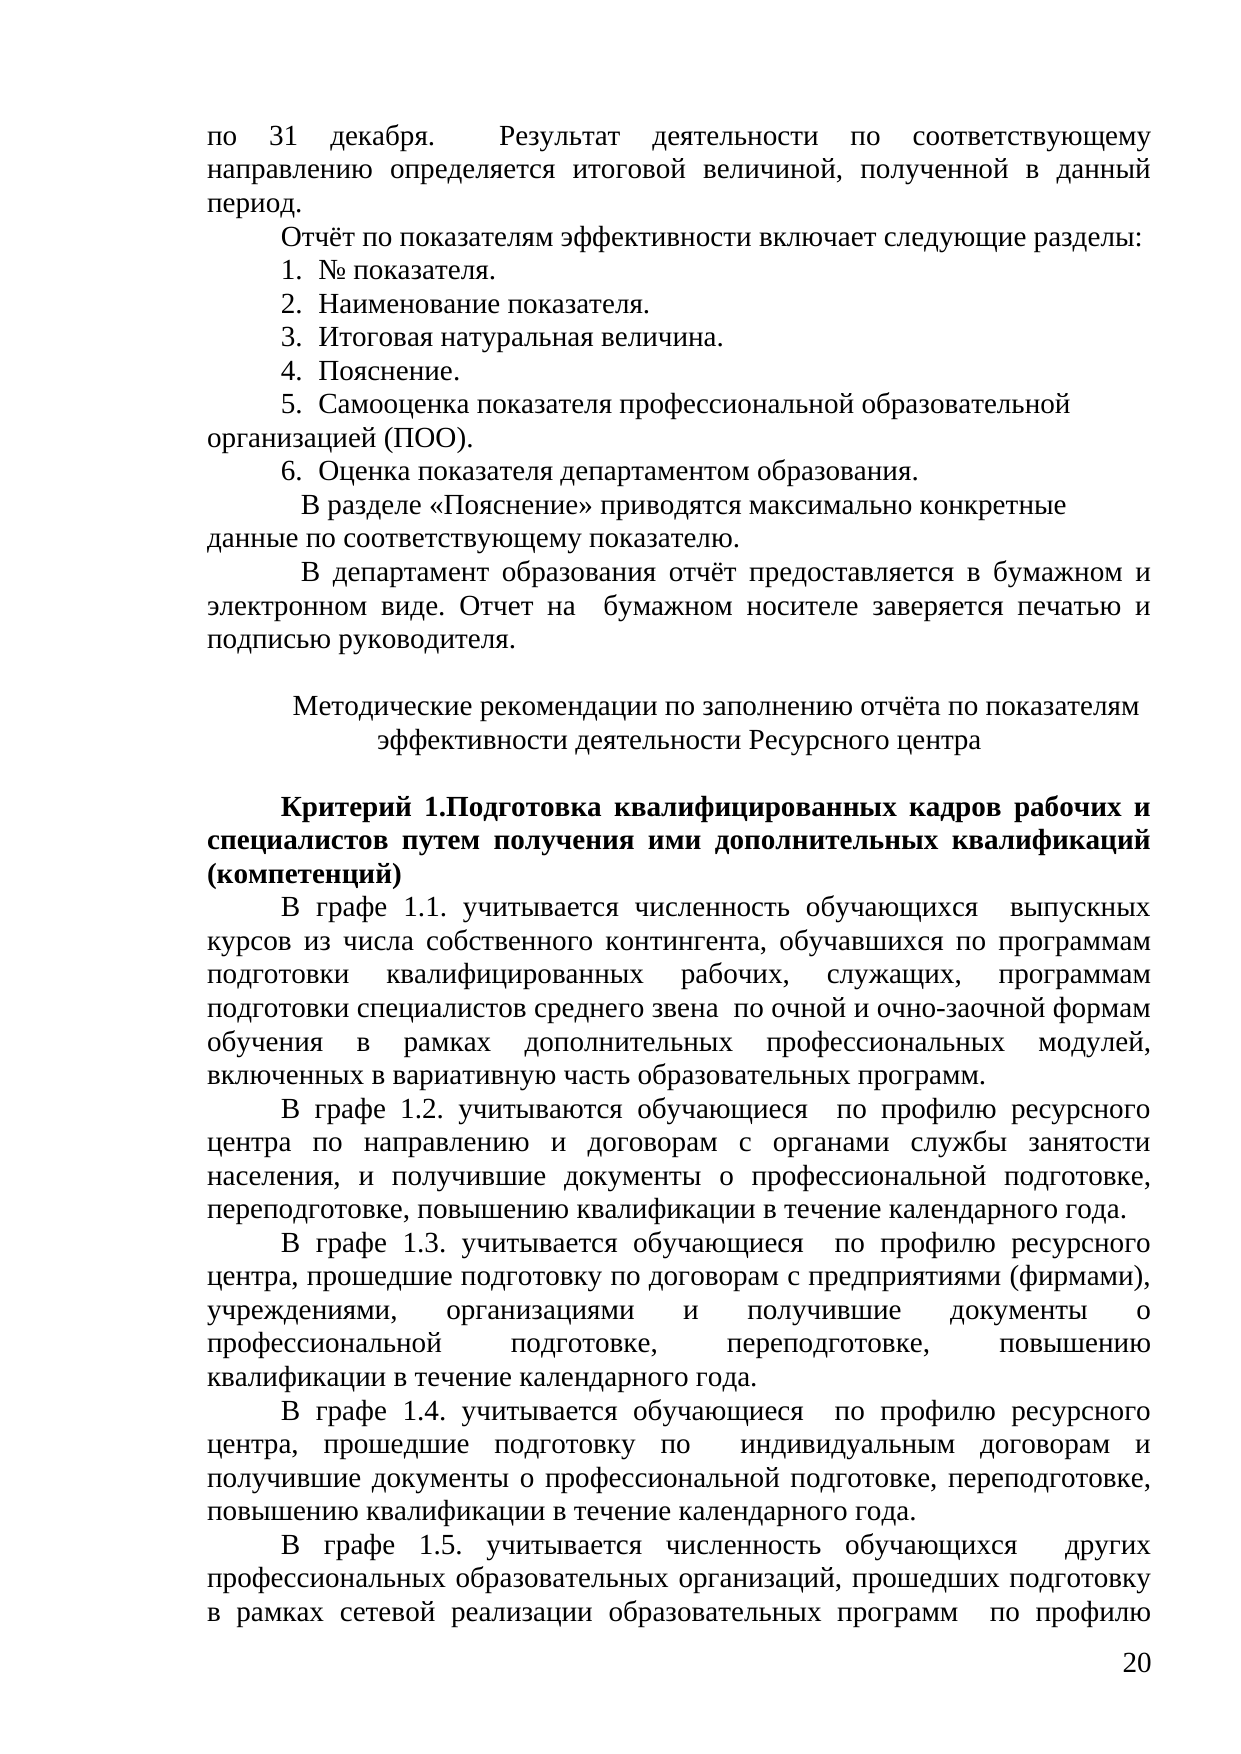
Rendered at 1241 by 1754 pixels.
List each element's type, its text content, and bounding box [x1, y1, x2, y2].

text В разделе «Пояснение» приводятся максимально конкретные данные по соответствующему показателю. [207, 487, 1152, 554]
list Самооценка показателя профессиональной образовательной организацией (ПОО). [207, 386, 1152, 453]
text В графе 1.4. учитывается обучающиеся по профилю ресурсного центра, прошедшие подготовку по индивидуальным договорам и получившие документы о профессиональной подготовке, переподготовке, повышению квалификации в течение календарного года. [207, 1393, 1152, 1527]
text Отчёт по показателям эффективности включает следующие разделы: [207, 219, 1152, 252]
list Наименование показателя. [207, 286, 1152, 319]
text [207, 118, 1152, 219]
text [207, 1527, 1152, 1627]
list Пояснение. [207, 353, 1152, 386]
list № показателя. [207, 252, 1152, 286]
text В графе 1.2. учитываются обучающиеся по профилю ресурсного центра по направлению и договорам с органами службы занятости населения, и получившие документы о профессиональной подготовке, переподготовке, повышению квалификации в течение календарного года. [207, 1091, 1152, 1225]
list Итоговая натуральная величина. [207, 319, 1152, 353]
text В графе 1.3. учитывается обучающиеся по профилю ресурсного центра, прошедшие подготовку по договорам с предприятиями (фирмами), учреждениями, организациями и получившие документы о профессиональной подготовке, переподготовке, повышению квалификации в течение календарного года. [207, 1225, 1152, 1393]
text В департамент образования отчёт предоставляется в бумажном и электронном виде. Отчет на бумажном носителе заверяется печатью и подписью руководителя. [207, 554, 1152, 655]
text В графе 1.1. учитывается численность обучающихся выпускных курсов из числа собственного контингента, обучавшихся по программам подготовки квалифицированных рабочих, служащих, программам подготовки специалистов среднего звена по очной и очно-заочной формам обучения в рамках дополнительных профессиональных модулей, включенных в вариативную часть образовательных программ. [207, 889, 1152, 1091]
text Методические рекомендации по заполнению отчёта по показателям эффективности деятельности Ресурсного центра [207, 688, 1152, 755]
text Критерий 1.Подготовка квалифицированных кадров рабочих и специалистов путем получения ими дополнительных квалификаций (компетенций) [207, 789, 1152, 889]
list Оценка показателя департаментом образования. [207, 453, 1152, 487]
